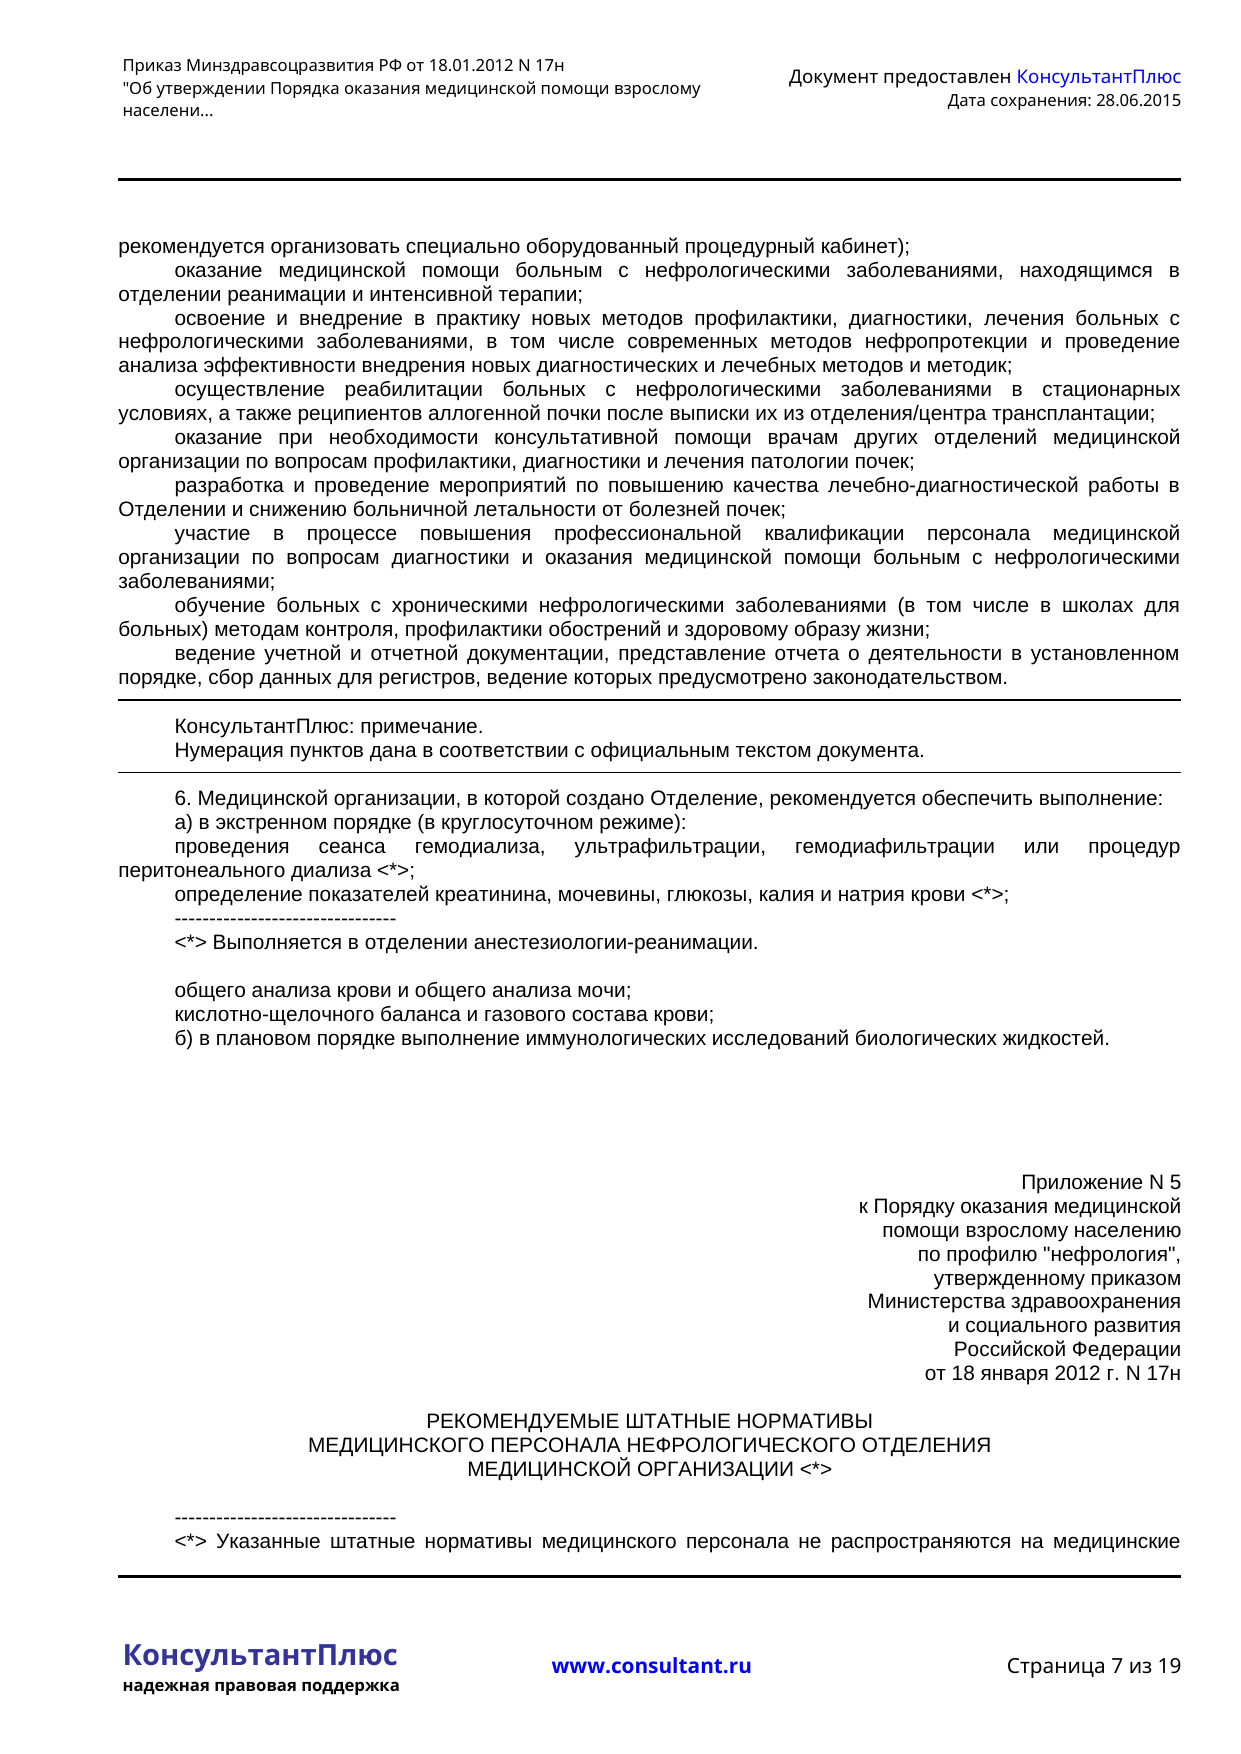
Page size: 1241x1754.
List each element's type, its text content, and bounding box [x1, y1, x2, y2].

text ведение учетной и отчетной документации, представление отчета о деятельности в установленном порядке, сбор данных для регистров, ведение которых предусмотрено законодательством. [118, 641, 1181, 689]
text Нумерация пунктов дана в соответствии с официальным текстом документа. [118, 737, 1181, 761]
text оказание при необходимости консультативной помощи врачам других отделений медицинской организации по вопросам профилактики, диагностики и лечения патологии почек; [118, 425, 1181, 473]
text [118, 1529, 1181, 1553]
text кислотно-щелочного баланса и газового состава крови; [118, 1002, 1181, 1026]
text по профилю "нефрология", [118, 1241, 1181, 1265]
text обучение больных с хроническими нефрологическими заболеваниями (в том числе в школах для больных) методам контроля, профилактики обострений и здоровому образу жизни; [118, 593, 1181, 641]
text к Порядку оказания медицинской [118, 1193, 1181, 1217]
text <*> Выполняется в отделении анестезиологии-реанимации. [118, 930, 1181, 954]
text осуществление реабилитации больных с нефрологическими заболеваниями в стационарных условиях, а также реципиентов аллогенной почки после выписки их из отделения/центра трансплантации; [118, 377, 1181, 425]
text оказание медицинской помощи больным с нефрологическими заболеваниями, находящимся в отделении реанимации и интенсивной терапии; [118, 257, 1181, 305]
text МЕДИЦИНСКОГО ПЕРСОНАЛА НЕФРОЛОГИЧЕСКОГО ОТДЕЛЕНИЯ [118, 1433, 1181, 1457]
text МЕДИЦИНСКОЙ ОРГАНИЗАЦИИ <*> [118, 1457, 1181, 1481]
text Приложение N 5 [118, 1169, 1181, 1193]
text общего анализа крови и общего анализа мочи; [118, 978, 1181, 1002]
text 6. Медицинской организации, в которой создано Отделение, рекомендуется обеспечить выполнение: [118, 786, 1181, 810]
text -------------------------------- [118, 1505, 1181, 1529]
text освоение и внедрение в практику новых методов профилактики, диагностики, лечения больных с нефрологическими заболеваниями, в том числе современных методов нефропротекции и проведение анализа эффективности внедрения новых диагностических и лечебных методов и методик; [118, 305, 1181, 377]
text -------------------------------- [118, 906, 1181, 930]
text утвержденному приказом [118, 1265, 1181, 1289]
text участие в процессе повышения профессиональной квалификации персонала медицинской организации по вопросам диагностики и оказания медицинской помощи больным с нефрологическими заболеваниями; [118, 521, 1181, 593]
text определение показателей креатинина, мочевины, глюкозы, калия и натрия крови <*>; [118, 882, 1181, 906]
text разработка и проведение мероприятий по повышению качества лечебно-диагностической работы в Отделении и снижению больничной летальности от болезней почек; [118, 473, 1181, 521]
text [118, 233, 1181, 257]
text КонсультантПлюс: примечание. [118, 713, 1181, 737]
text проведения сеанса гемодиализа, ультрафильтрации, гемодиафильтрации или процедур перитонеального диализа <*>; [118, 834, 1181, 882]
text б) в плановом порядке выполнение иммунологических исследований биологических жидкостей. [118, 1026, 1181, 1050]
text помощи взрослому населению [118, 1217, 1181, 1241]
text а) в экстренном порядке (в круглосуточном режиме): [118, 810, 1181, 834]
text и социального развития [118, 1313, 1181, 1337]
text от 18 января 2012 г. N 17н [118, 1361, 1181, 1385]
text Министерства здравоохранения [118, 1289, 1181, 1313]
text Российской Федерации [118, 1337, 1181, 1361]
text РЕКОМЕНДУЕМЫЕ ШТАТНЫЕ НОРМАТИВЫ [118, 1409, 1181, 1433]
